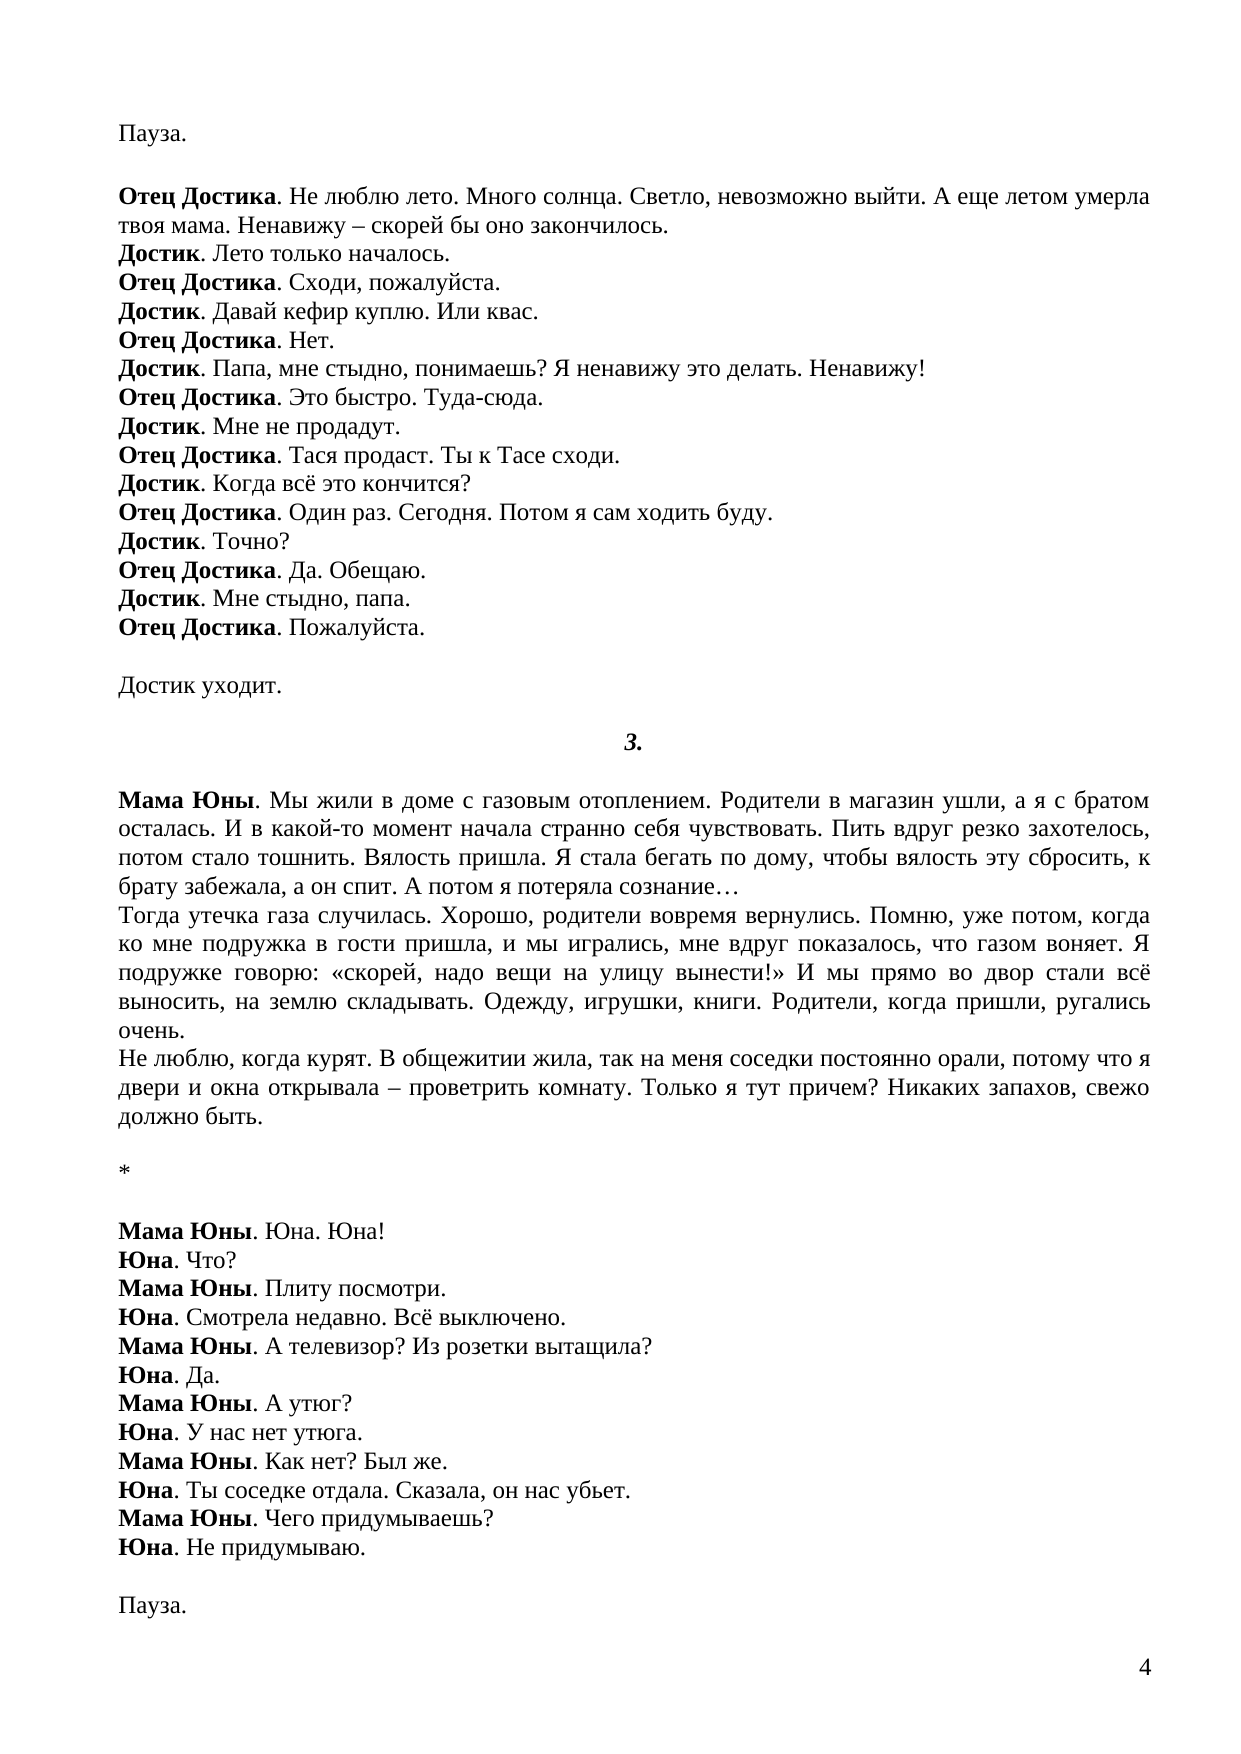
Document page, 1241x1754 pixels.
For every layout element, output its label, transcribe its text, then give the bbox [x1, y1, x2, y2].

text Юна. У нас нет утюга. [118, 1417, 1152, 1446]
text Отец Достика. Не люблю лето. Много солнца. Светло, невозможно выйти. А еще летом умерла твоя мама. Ненавижу – скорей бы оно закончилось. [118, 181, 1152, 238]
text * [118, 1158, 1152, 1187]
text Мама Юны. Мы жили в доме с газовым отоплением. Родители в магазин ушли, а я с братом осталась. И в какой-то момент начала странно себя чувствовать. Пить вдруг резко захотелось, потом стало тошнить. Вялость пришла. Я стала бегать по дому, чтобы вялость эту сбросить, к брату забежала, а он спит. А потом я потеряла сознание… [118, 785, 1152, 900]
text Отец Достика. Пожалуйста. [118, 612, 1152, 641]
text Достик. Папа, мне стыдно, понимаешь? Я ненавижу это делать. Ненавижу! [118, 353, 1152, 382]
text Мама Юны. А утюг? [118, 1388, 1152, 1417]
text Отец Достика. Это быстро. Туда-сюда. [118, 382, 1152, 411]
text Юна. Смотрела недавно. Всё выключено. [118, 1302, 1152, 1331]
text Отец Достика. Нет. [118, 325, 1152, 353]
text Достик уходит. [118, 670, 1152, 698]
text Отец Достика. Да. Обещаю. [118, 555, 1152, 583]
text Достик. Когда всё это кончится? [118, 468, 1152, 497]
text 3. [118, 727, 1152, 756]
text Достик. Точно? [118, 526, 1152, 555]
text Мама Юны. Чего придумываешь? [118, 1503, 1152, 1532]
text Достик. Мне не продадут. [118, 411, 1152, 440]
text Отец Достика. Сходи, пожалуйста. [118, 267, 1152, 296]
text Достик. Давай кефир куплю. Или квас. [118, 296, 1152, 325]
text Не люблю, когда курят. В общежитии жила, так на меня соседки постоянно орали, потому что я двери и окна открывала – проветрить комнату. Только я тут причем? Никаких запахов, свежо должно быть. [118, 1043, 1152, 1130]
text Мама Юны. Юна. Юна! [118, 1216, 1152, 1245]
text Пауза. [118, 118, 1152, 147]
text Мама Юны. Плиту посмотри. [118, 1273, 1152, 1302]
text Пауза. [118, 1590, 1152, 1618]
text Юна. Не придумываю. [118, 1532, 1152, 1561]
text Юна. Что? [118, 1245, 1152, 1273]
text Тогда утечка газа случилась. Хорошо, родители вовремя вернулись. Помню, уже потом, когда ко мне подружка в гости пришла, и мы игрались, мне вдруг показалось, что газом воняет. Я подружке говорю: «скорей, надо вещи на улицу вынести!» И мы прямо во двор стали всё выносить, на землю складывать. Одежду, игрушки, книги. Родители, когда пришли, ругались очень. [118, 900, 1152, 1043]
text Достик. Мне стыдно, папа. [118, 583, 1152, 612]
text Отец Достика. Один раз. Сегодня. Потом я сам ходить буду. [118, 497, 1152, 526]
text Отец Достика. Тася продаст. Ты к Тасе сходи. [118, 440, 1152, 468]
text Достик. Лето только началось. [118, 238, 1152, 267]
text Юна. Ты соседке отдала. Сказала, он нас убьет. [118, 1475, 1152, 1503]
text Юна. Да. [118, 1360, 1152, 1388]
text Мама Юны. Как нет? Был же. [118, 1446, 1152, 1475]
text Мама Юны. А телевизор? Из розетки вытащила? [118, 1331, 1152, 1360]
